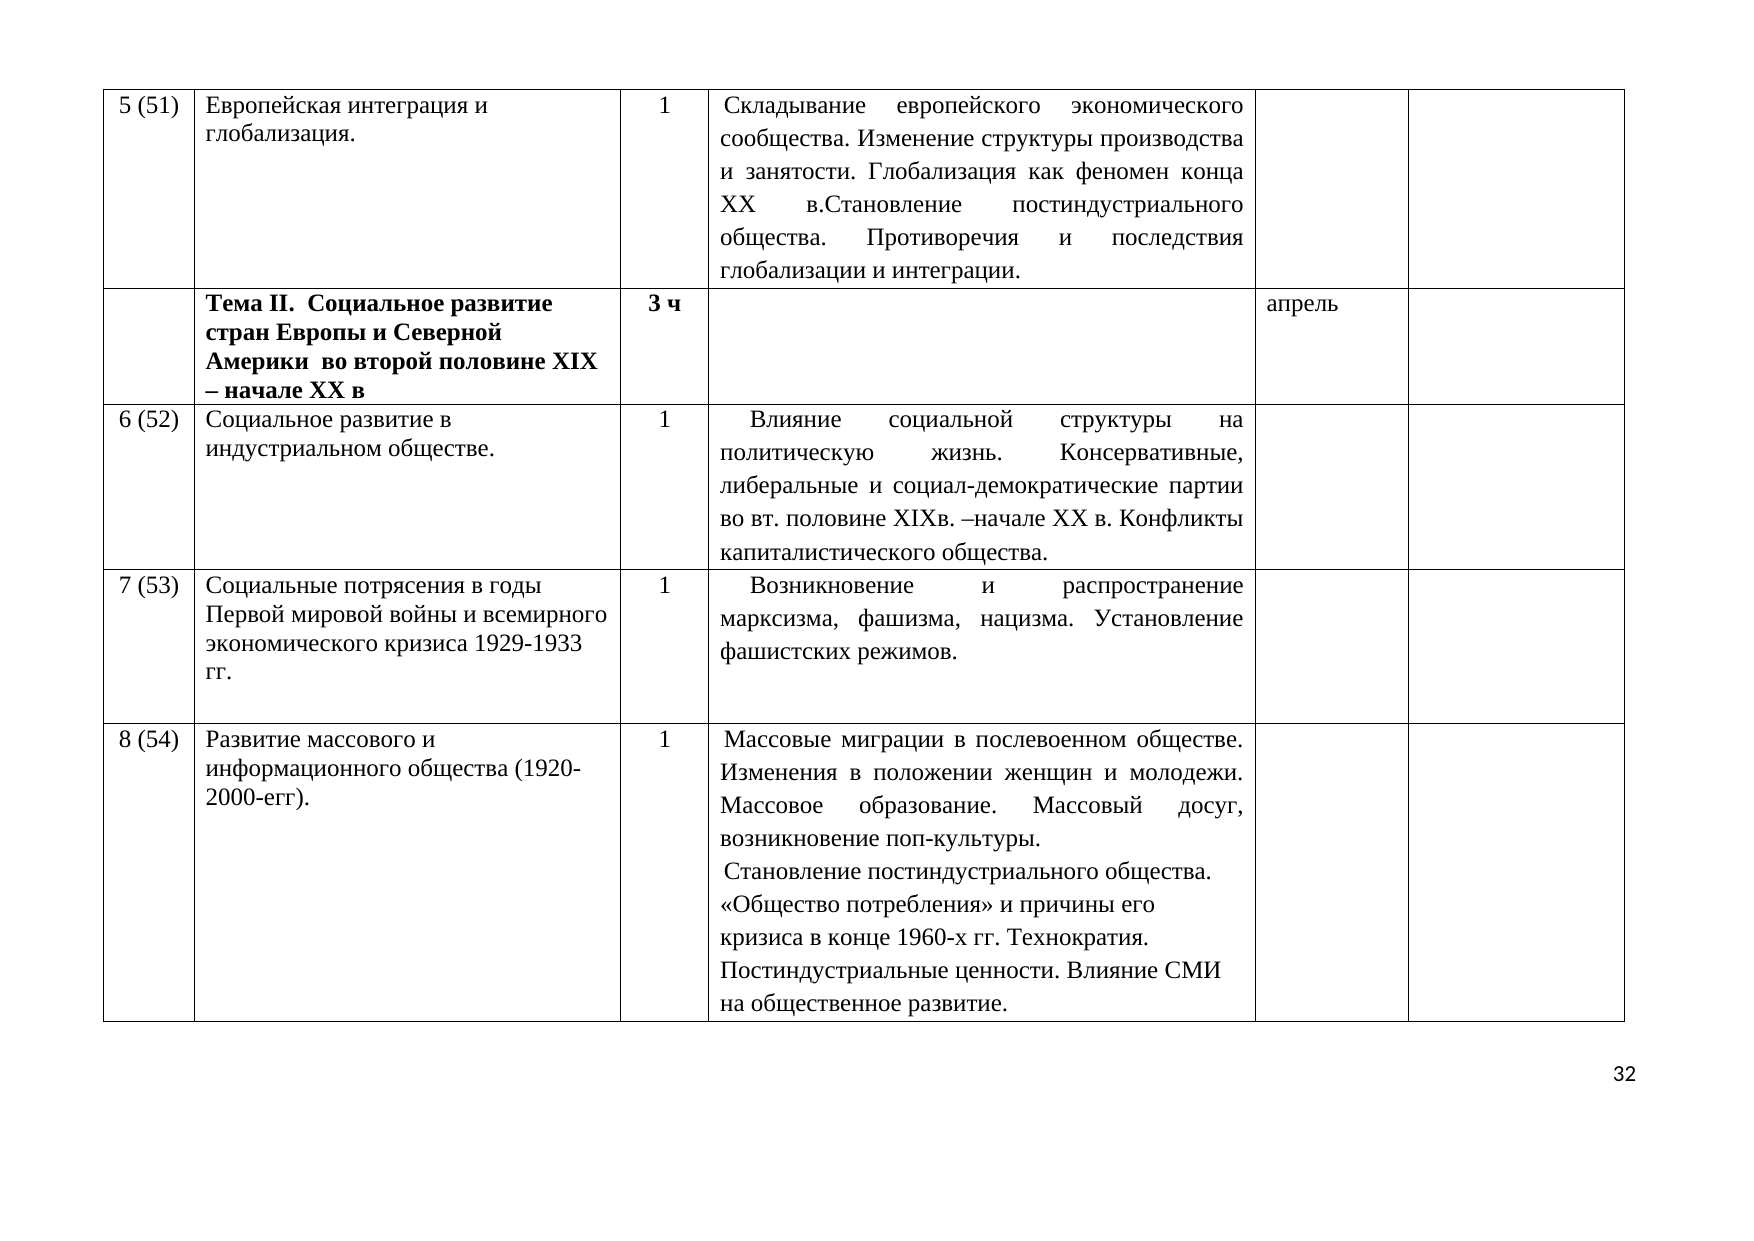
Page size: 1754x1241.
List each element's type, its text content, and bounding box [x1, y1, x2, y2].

table_cell 8 (54) [104, 724, 194, 1021]
table_cell Тема II. Социальное развитие стран Европы и Северной Америки во второй половине XIX – начале XX в [195, 289, 620, 403]
table_cell 1 [621, 90, 708, 287]
table_cell [1409, 570, 1624, 723]
table_cell [1256, 724, 1408, 1021]
table_cell [1256, 570, 1408, 723]
table_cell [1409, 289, 1624, 403]
table_cell 7 (53) [104, 570, 194, 723]
table_cell 1 [621, 724, 708, 1021]
table_cell 5 (51) [104, 90, 194, 287]
table_cell 6 (52) [104, 405, 194, 569]
table_cell Складывание европейского экономического сообщества. Изменение структуры производства и занятости. Глобализация как феномен конца ХХ в.Становление постиндустриального общества. Противоречия и последствия глобализации и интеграции. [709, 90, 1255, 287]
table_cell Массовые миграции в послевоенном обществе. Изменения в положении женщин и молодежи. Массовое образование. Массовый досуг, возникновение поп-культуры. Становление постиндустриального общества. «Общество потребления» и причины его кризиса в конце 1960-х гг. Технократия. Постиндустриальные ценности. Влияние СМИ на общественное развитие. [709, 724, 1255, 1021]
table_cell Возникновение и распространение марксизма, фашизма, нацизма. Установление фашистских режимов. [709, 570, 1255, 723]
table_cell Социальные потрясения в годы Первой мировой войны и всемирного экономического кризиса 1929-1933 гг. [195, 570, 620, 723]
table_cell 1 [621, 570, 708, 723]
table_cell 3 ч [621, 289, 708, 403]
table_cell Развитие массового и информационного общества (1920-2000-егг). [195, 724, 620, 1021]
table_cell [1409, 724, 1624, 1021]
table_cell [709, 289, 1255, 403]
table_cell Влияние социальной структуры на политическую жизнь. Консервативные, либеральные и социал-демократические партии во вт. половине XIXв. –начале ХХ в. Конфликты капиталистического общества. [709, 405, 1255, 569]
table_cell [104, 289, 194, 403]
table_cell [1256, 405, 1408, 569]
table_cell Европейская интеграция и глобализация. [195, 90, 620, 287]
table_cell Социальное развитие в индустриальном обществе. [195, 405, 620, 569]
table_cell апрель [1256, 289, 1408, 403]
table_cell 1 [621, 405, 708, 569]
table_cell [1409, 405, 1624, 569]
table_cell [1256, 90, 1408, 287]
table_cell [1409, 90, 1624, 287]
